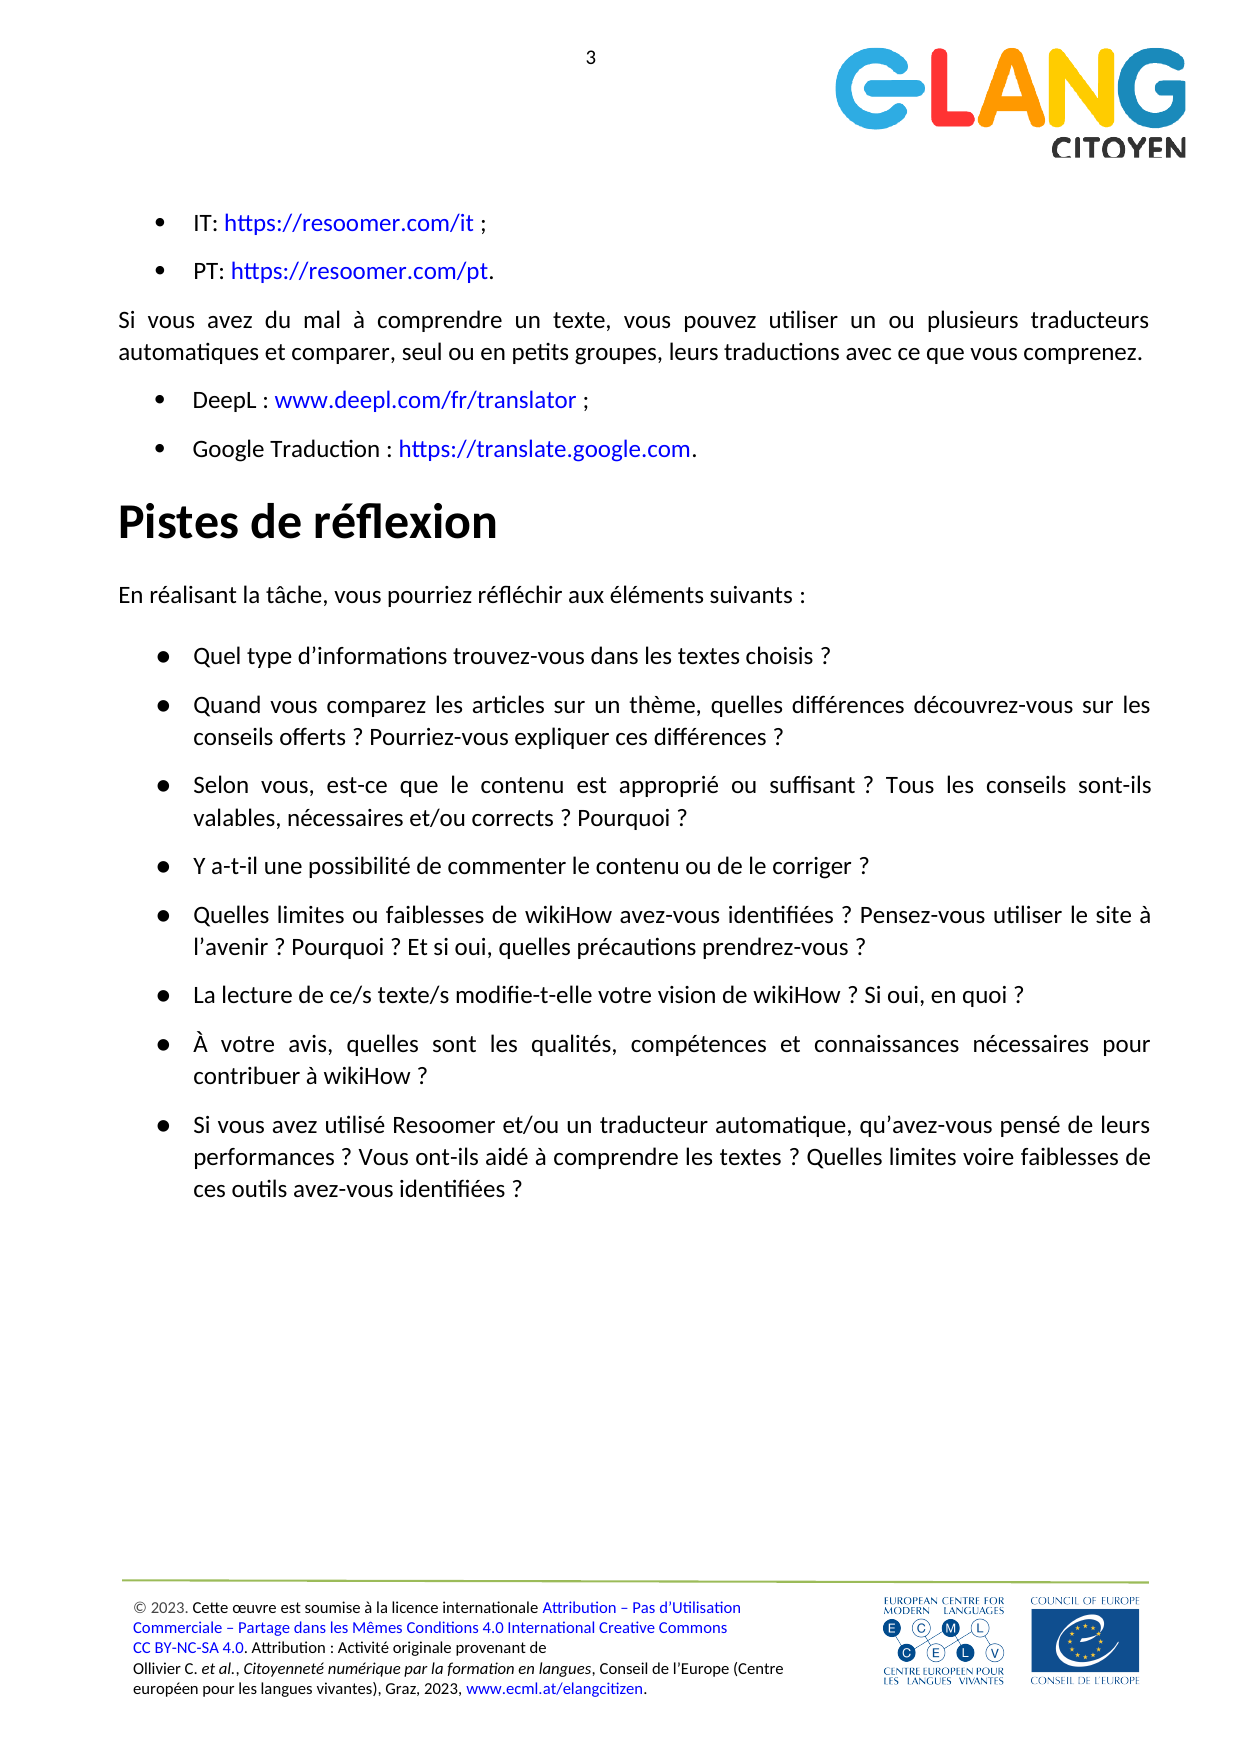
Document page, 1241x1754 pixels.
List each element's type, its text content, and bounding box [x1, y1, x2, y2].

list Si vous avez utilisé Resoomer et/ou un traducteur automatique, qu’avez-vous pensé de leurs performances ? Vous ont-ils aidé à comprendre les textes ? Quelles limites voire faiblesses de ces outils avez-vous identifiées ? [156, 1109, 1152, 1203]
subtitle Pistes de réflexion [118, 490, 1152, 551]
list Selon vous, est-ce que le contenu est approprié ou suffisant ? Tous les conseils sont-ils valables, nécessaires et/ou corrects ? Pourquoi ? [156, 770, 1152, 832]
list Google Traduction : https://translate.google.com. [155, 433, 1152, 464]
picture [835, 47, 1185, 158]
text En réalisant la tâche, vous pourriez réfléchir aux éléments suivants : [118, 579, 1152, 610]
picture [882, 1597, 1141, 1685]
list À votre avis, quelles sont les qualités, compétences et connaissances nécessaires pour contribuer à wikiHow ? [156, 1028, 1152, 1091]
list PT: https://resoomer.com/pt. [156, 255, 1152, 286]
list Quelles limites ou faiblesses de wikiHow avez-vous identifiées ? Pensez-vous utiliser le site à l’avenir ? Pourquoi ? Et si oui, quelles précautions prendrez-vous ? [156, 899, 1152, 961]
list Quel type d’informations trouvez-vous dans les textes choisis ? [156, 640, 1152, 671]
list IT: https://resoomer.com/it ; [156, 207, 1152, 237]
list DeepL : www.deepl.com/fr/translator ; [155, 385, 1152, 415]
list La lecture de ce/s texte/s modifie-t-elle votre vision de wikiHow ? Si oui, en quoi ? [156, 979, 1152, 1010]
list Y a-t-il une possibilité de commenter le contenu ou de le corriger ? [156, 850, 1152, 881]
list Quand vous comparez les articles sur un thème, quelles différences découvrez-vous sur les conseils offerts ? Pourriez-vous expliquer ces différences ? [156, 689, 1152, 752]
text Si vous avez du mal à comprendre un texte, vous pouvez utiliser un ou plusieurs traducteurs automatiques et comparer, seul ou en petits groupes, leurs traductions avec ce que vous comprenez. [118, 304, 1152, 367]
